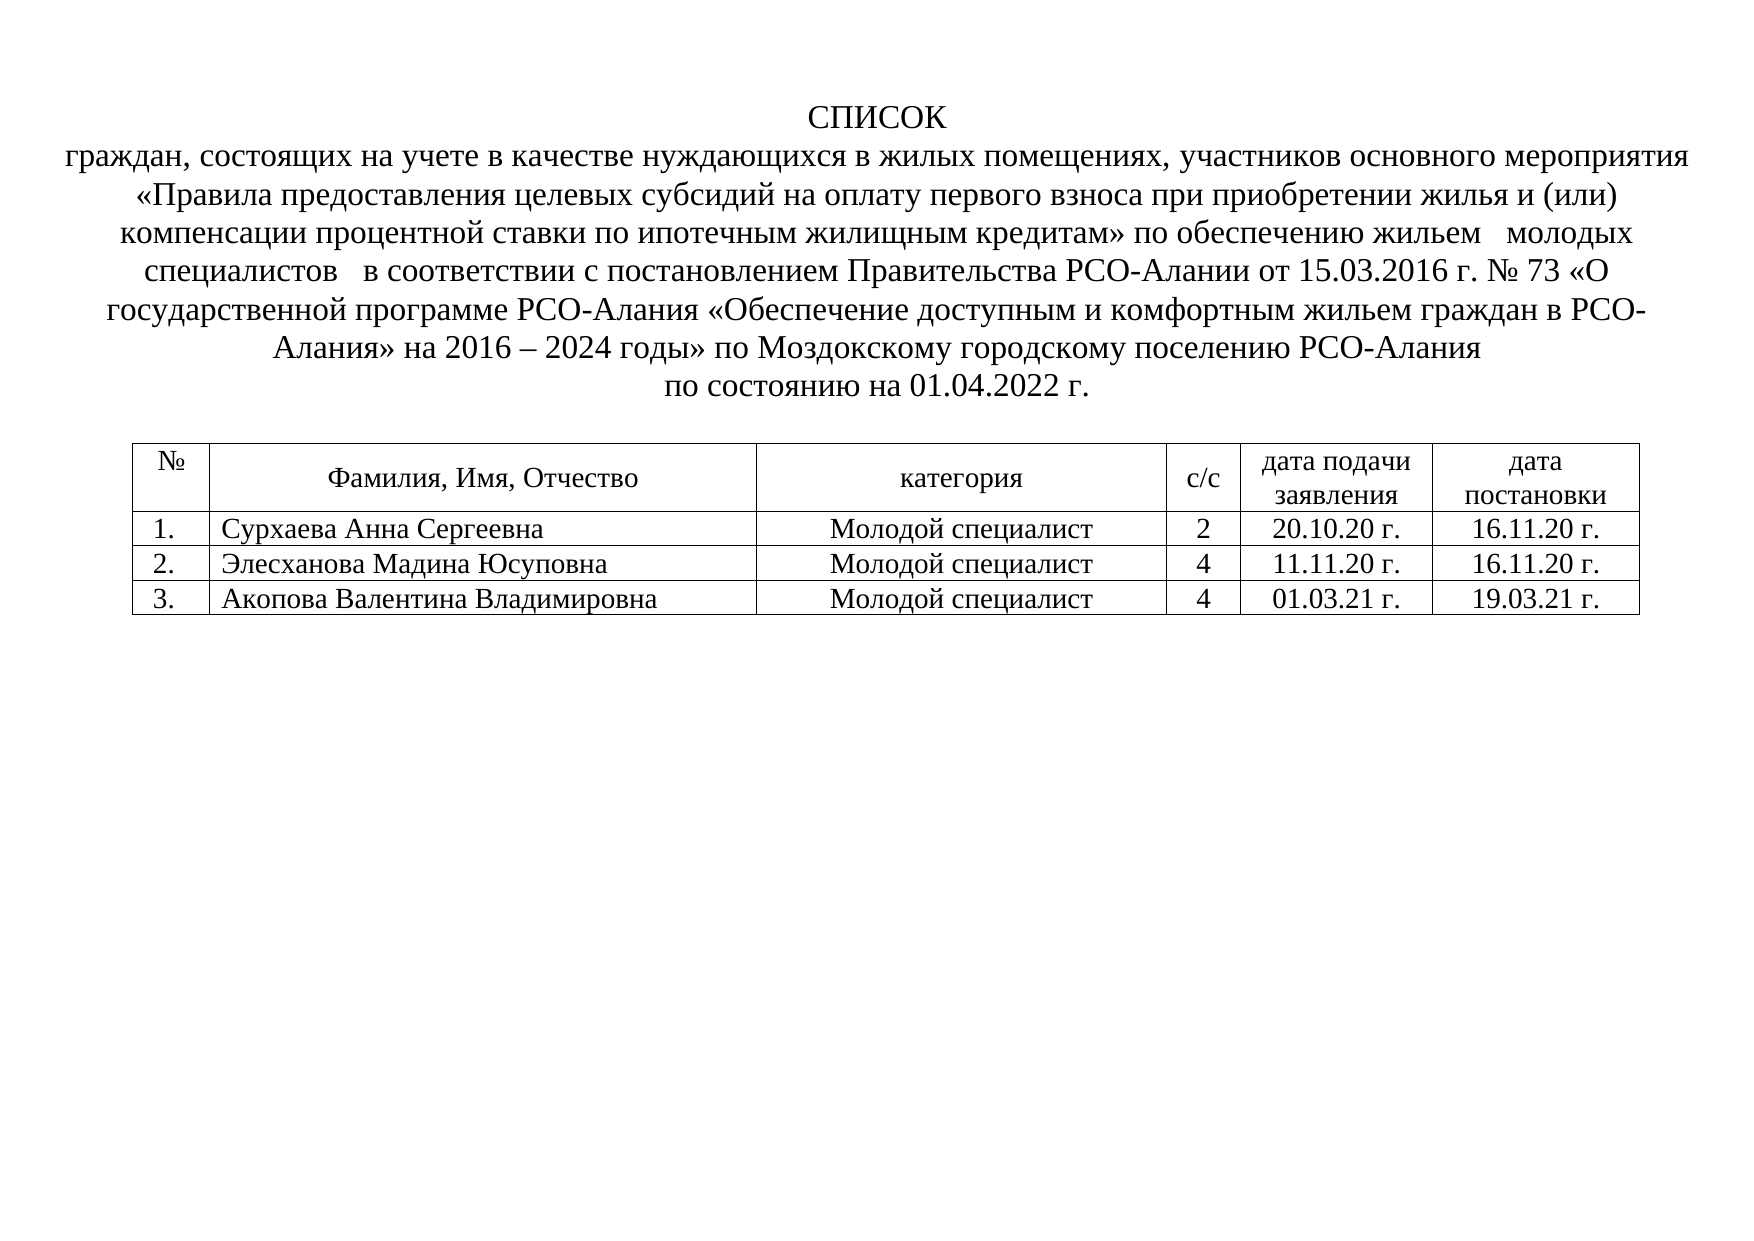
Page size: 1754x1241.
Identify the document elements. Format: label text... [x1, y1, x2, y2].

text по состоянию на 01.04.2022 г. [59, 366, 1695, 404]
table_cell Элесханова Мадина Юсуповна [210, 546, 756, 580]
table_header дата подачи заявления [1241, 444, 1432, 511]
table_cell Молодой специалист [757, 512, 1166, 545]
table_cell 20.10.20 г. [1241, 512, 1432, 545]
table_cell Молодой специалист [757, 581, 1166, 614]
table_cell 16.11.20 г. [1433, 512, 1639, 545]
table_header № [133, 444, 209, 511]
table_cell 01.03.21 г. [1241, 581, 1432, 614]
text граждан, состоящих на учете в качестве нуждающихся в жилых помещениях, участников основного мероприятия «Правила предоставления целевых субсидий на оплату первого взноса при приобретении жилья и (или) компенсации процентной ставки по ипотечным жилищным кредитам» по обеспечению жильем молодых специалистов в соответствии с постановлением Правительства РСО-Алании от 15.03.2016 г. № 73 «О государственной программе РСО-Алания «Обеспечение доступным и комфортным жильем граждан в РСО-Алания» на 2016 – 2024 годы» по Моздокскому городскому поселению РСО-Алания [59, 136, 1695, 366]
table_cell 16.11.20 г. [1433, 546, 1639, 580]
table_cell Акопова Валентина Владимировна [210, 581, 756, 614]
table_cell 11.11.20 г. [1241, 546, 1432, 580]
table_header категория [757, 444, 1166, 511]
table_cell Сурхаева Анна Сергеевна [210, 512, 756, 545]
table_cell 4 [1167, 546, 1240, 580]
table_cell [133, 512, 209, 545]
table_cell [133, 581, 209, 614]
table_cell 4 [1167, 581, 1240, 614]
table_cell [133, 546, 209, 580]
table_cell 19.03.21 г. [1433, 581, 1639, 614]
table_header с/с [1167, 444, 1240, 511]
text СПИСОК [59, 97, 1695, 136]
table_cell 2 [1167, 512, 1240, 545]
table_header Фамилия, Имя, Отчество [210, 444, 756, 511]
table_header дата постановки [1433, 444, 1639, 511]
table_cell Молодой специалист [757, 546, 1166, 580]
